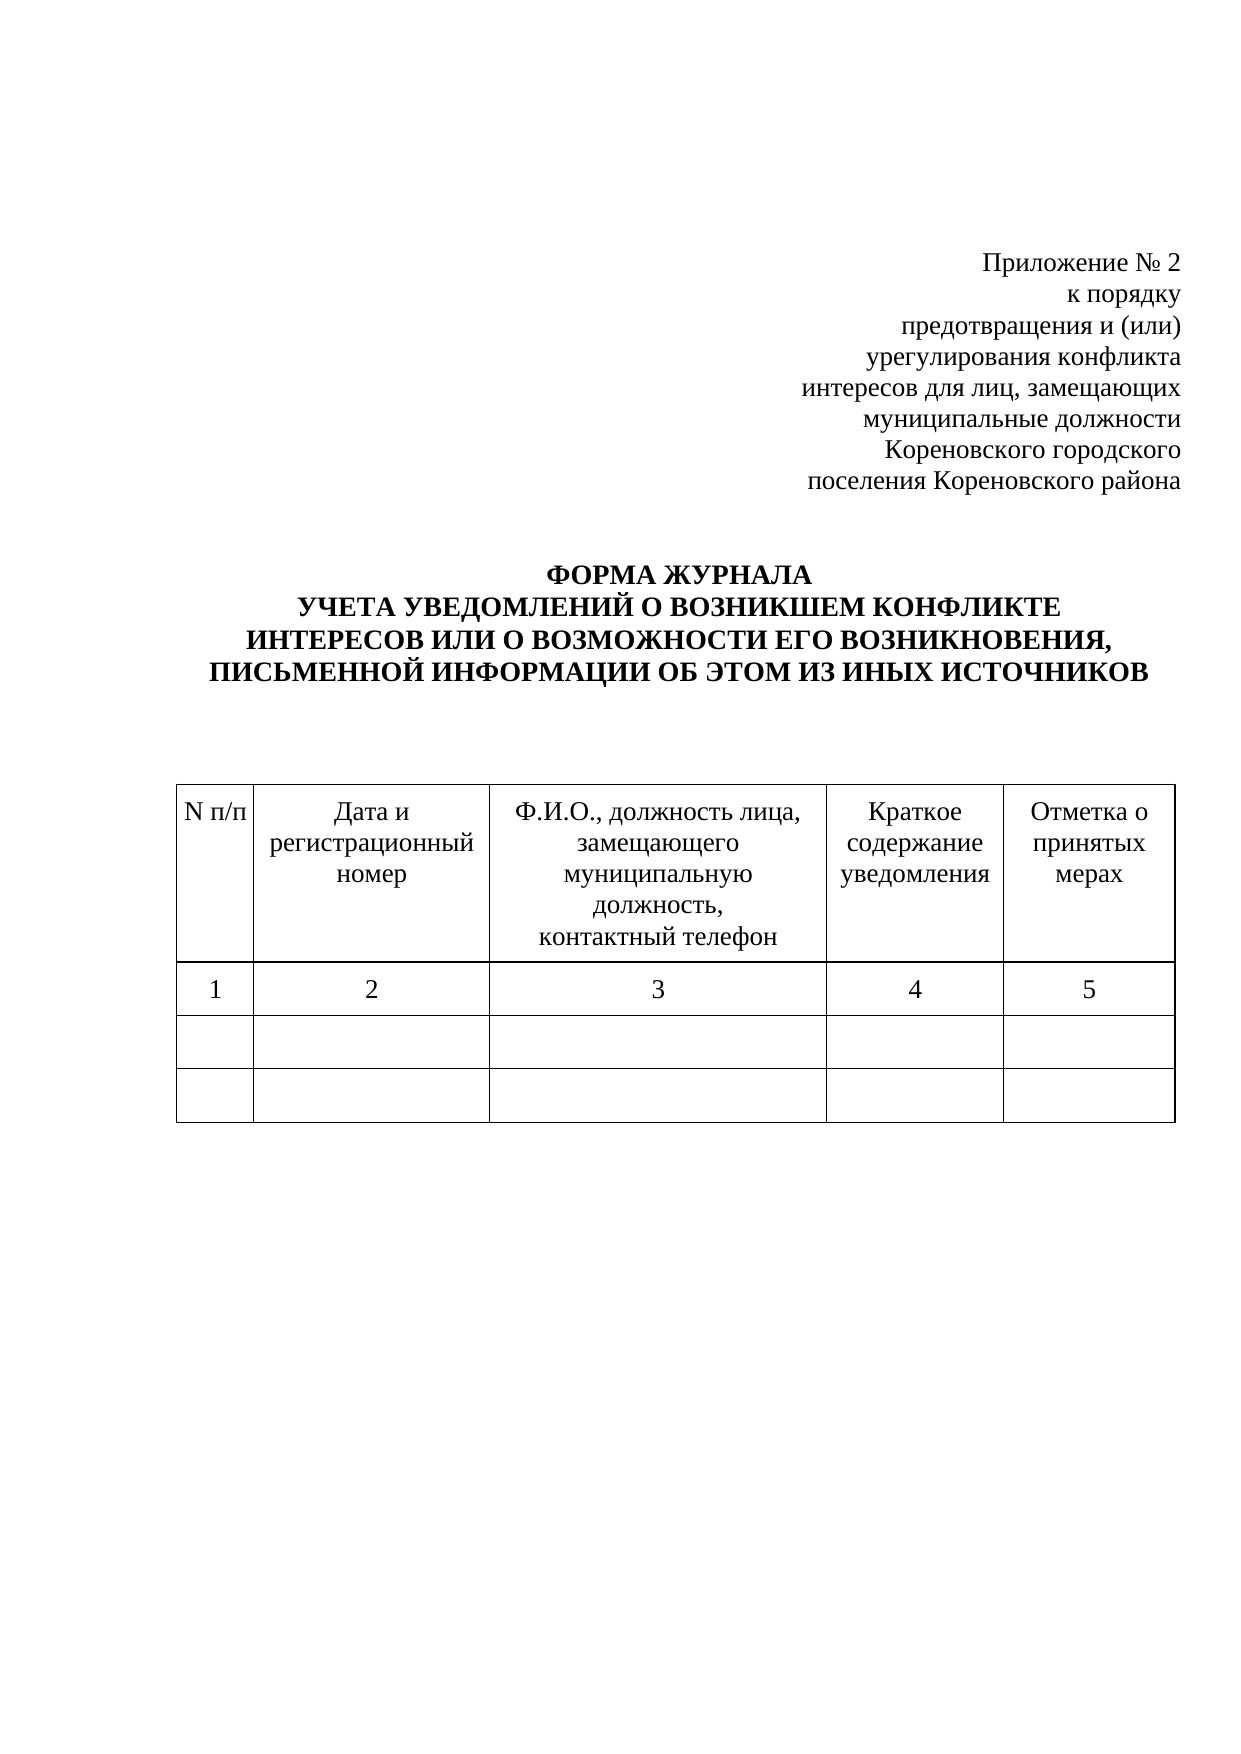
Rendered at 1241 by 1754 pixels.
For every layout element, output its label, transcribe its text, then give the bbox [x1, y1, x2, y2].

text ИНТЕРЕСОВ ИЛИ О ВОЗМОЖНОСТИ ЕГО ВОЗНИКНОВЕНИЯ, ПИСЬМЕННОЙ ИНФОРМАЦИИ ОБ ЭТОМ ИЗ ИНЫХ ИСТОЧНИКОВ [177, 623, 1181, 687]
text интересов для лиц, замещающих [177, 371, 1181, 402]
table_cell [254, 1069, 489, 1122]
table_header Отметка о принятых мерах [1004, 785, 1174, 961]
table_cell [1004, 1016, 1174, 1068]
text муниципальные должности [177, 402, 1181, 433]
table_cell [490, 1069, 826, 1122]
text поселения Кореновского района [177, 464, 1181, 496]
text предотвращения и (или) [177, 309, 1181, 340]
table_cell [827, 1069, 1003, 1122]
table_cell [490, 1016, 826, 1068]
table_header Дата и регистрационный номер [254, 785, 489, 961]
table_cell 4 [827, 963, 1003, 1015]
text ФОРМА ЖУРНАЛА [177, 558, 1181, 590]
table_cell [177, 1016, 253, 1068]
table_cell [177, 1069, 253, 1122]
table_cell [254, 1016, 489, 1068]
table_header Краткое содержание уведомления [827, 785, 1003, 961]
table_cell 1 [177, 963, 253, 1015]
table_cell [1004, 1069, 1174, 1122]
text УЧЕТА УВЕДОМЛЕНИЙ О ВОЗНИКШЕМ КОНФЛИКТЕ [177, 590, 1181, 623]
text к порядку [177, 278, 1181, 309]
table_header N п/п [177, 785, 253, 961]
text Приложение № 2 [177, 246, 1181, 278]
table_header Ф.И.О., должность лица, замещающего муниципальную должность, контактный телефон [490, 785, 826, 961]
table_cell [827, 1016, 1003, 1068]
text Кореновского городского [177, 433, 1181, 464]
text урегулирования конфликта [177, 340, 1181, 371]
table_cell 3 [490, 963, 826, 1015]
table_cell 5 [1004, 963, 1174, 1015]
table_cell 2 [254, 963, 489, 1015]
